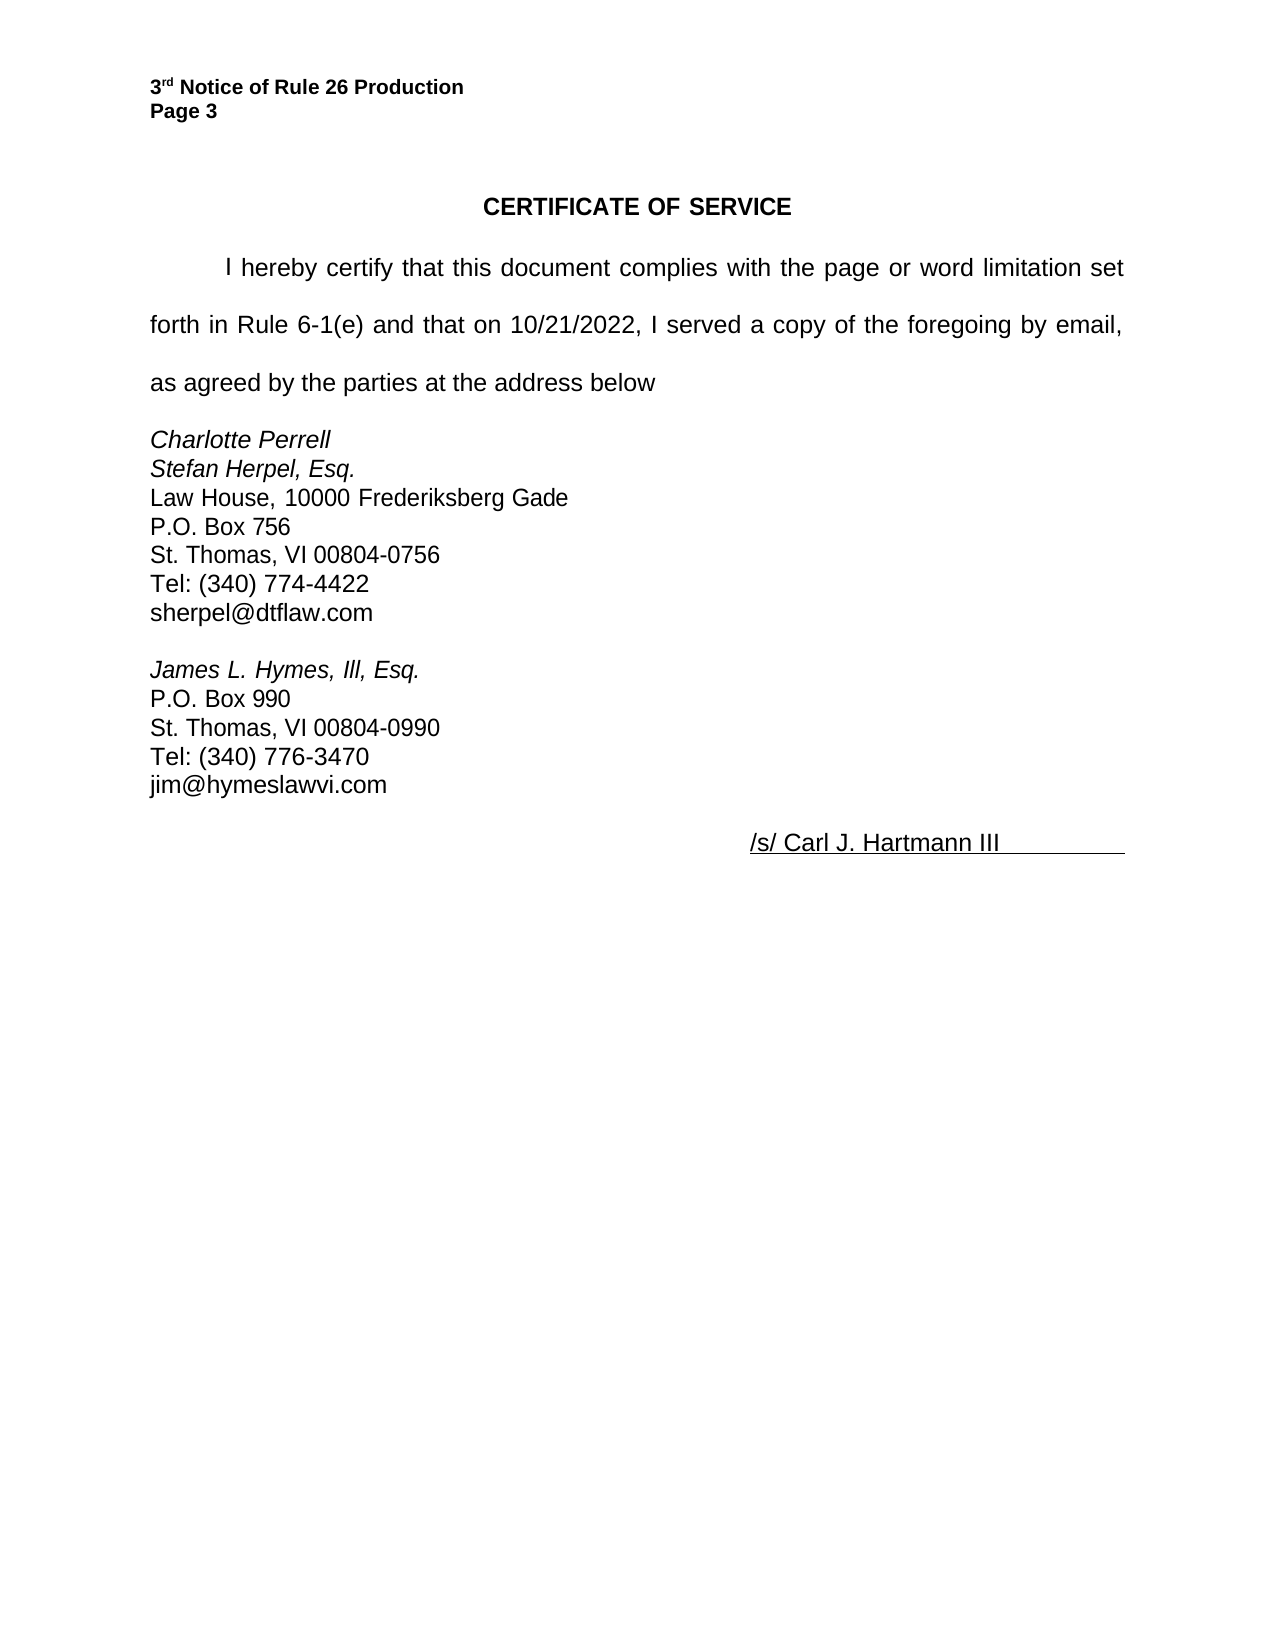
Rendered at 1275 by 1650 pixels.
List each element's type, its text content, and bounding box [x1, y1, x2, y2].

text P.O. Box 990 [150, 684, 1125, 713]
subtitle Charlotte Perrell [150, 425, 1125, 454]
text Tel: (340) 776-3470 [150, 742, 1125, 770]
subtitle CERTIFICATE OF SERVICE [150, 192, 1125, 221]
text Law House, 10000 Frederiksberg Gade [150, 483, 1125, 512]
text /s/ Carl J. Hartmann III [150, 828, 1125, 857]
text P.O. Box 756 [150, 512, 1125, 540]
subtitle James L. Hymes, Ill, Esq. [150, 655, 1125, 684]
subtitle Stefan Herpel, Esq. [150, 454, 1125, 483]
text jim@hymeslawvi.com [150, 770, 1125, 799]
text I hereby certify that this document complies with the page or word limitation set forth in Rule 6-1(e) and that on 10/21/2022, I served a copy of the foregoing by email, as agreed by the parties at the address below [150, 252, 1125, 397]
text St. Thomas, VI 00804-0756 [150, 540, 1125, 569]
text sherpel@dtflaw.com [150, 598, 1125, 627]
text Tel: (340) 774-4422 [150, 569, 1125, 598]
text St. Thomas, VI 00804-0990 [150, 713, 1125, 742]
